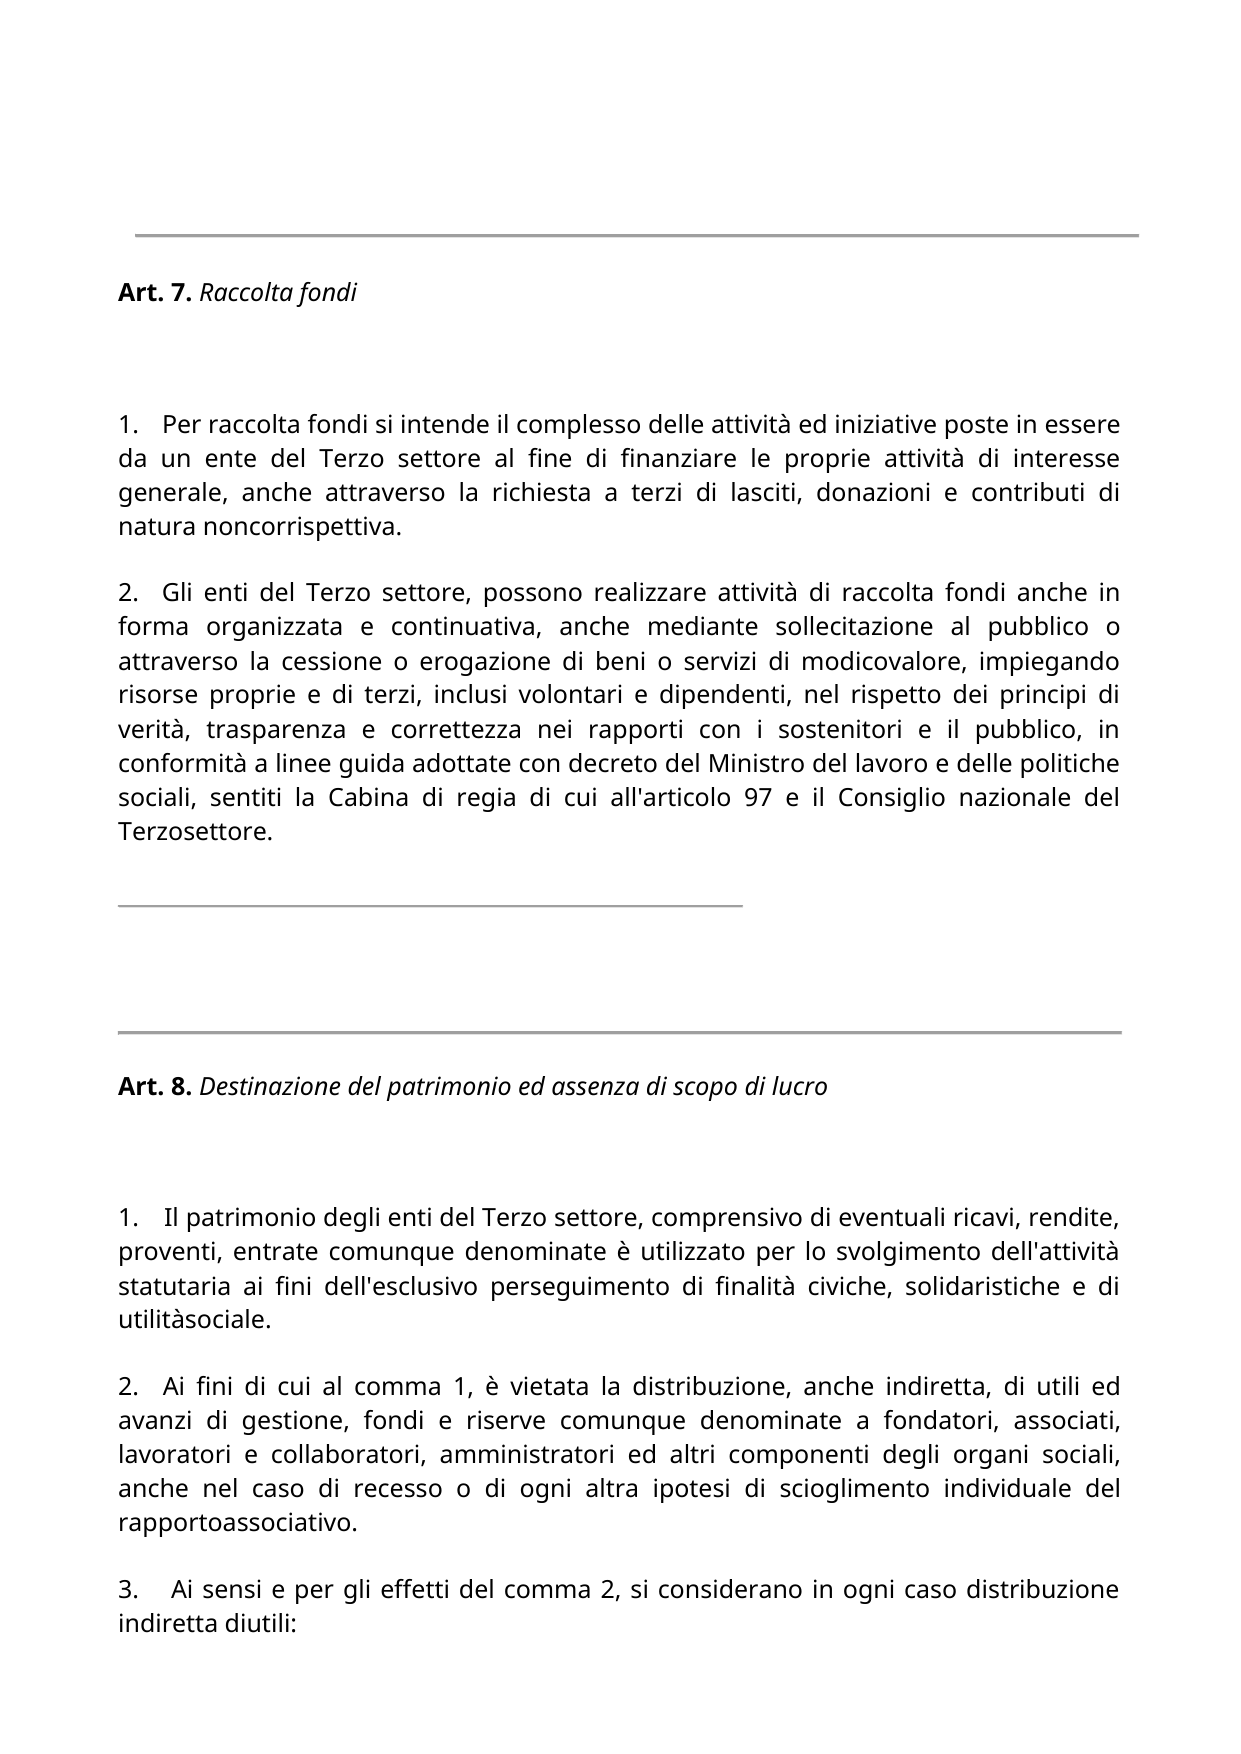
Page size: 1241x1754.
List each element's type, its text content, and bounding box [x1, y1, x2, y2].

text Art. 8. Destinazione del patrimonio ed assenza di scopo di lucro [118, 1069, 1134, 1103]
list Il patrimonio degli enti del Terzo settore, comprensivo di eventuali ricavi, rendite, proventi, entrate comunque denominate è utilizzato per lo svolgimento dell'attività statutaria ai fini dell'esclusivo perseguimento di finalità civiche, solidaristiche e di utilitàsociale. [118, 1200, 1121, 1336]
text Art. 7. Raccolta fondi [118, 275, 1134, 309]
list Ai fini di cui al comma 1, è vietata la distribuzione, anche indiretta, di utili ed avanzi di gestione, fondi e riserve comunque denominate a fondatori, associati, lavoratori e collaboratori, amministratori ed altri componenti degli organi sociali, anche nel caso di recesso o di ogni altra ipotesi di scioglimento individuale del rapportoassociativo. [118, 1369, 1122, 1539]
list Ai sensi e per gli effetti del comma 2, si considerano in ogni caso distribuzione indiretta diutili: [118, 1572, 1121, 1640]
list Gli enti del Terzo settore, possono realizzare attività di raccolta fondi anche in forma organizzata e continuativa, anche mediante sollecitazione al pubblico o attraverso la cessione o erogazione di beni o servizi di modicovalore, impiegando risorse proprie e di terzi, inclusi volontari e dipendenti, nel rispetto dei principi di verità, trasparenza e correttezza nei rapporti con i sostenitori e il pubblico, in conformità a linee guida adottate con decreto del Ministro del lavoro e delle politiche sociali, sentiti la Cabina di regia di cui all'articolo 97 e il Consiglio nazionale del Terzosettore. [118, 575, 1122, 847]
list Per raccolta fondi si intende il complesso delle attività ed iniziative poste in essere da un ente del Terzo settore al fine di finanziare le proprie attività di interesse generale, anche attraverso la richiesta a terzi di lasciti, donazioni e contributi di natura noncorrispettiva. [118, 406, 1122, 543]
